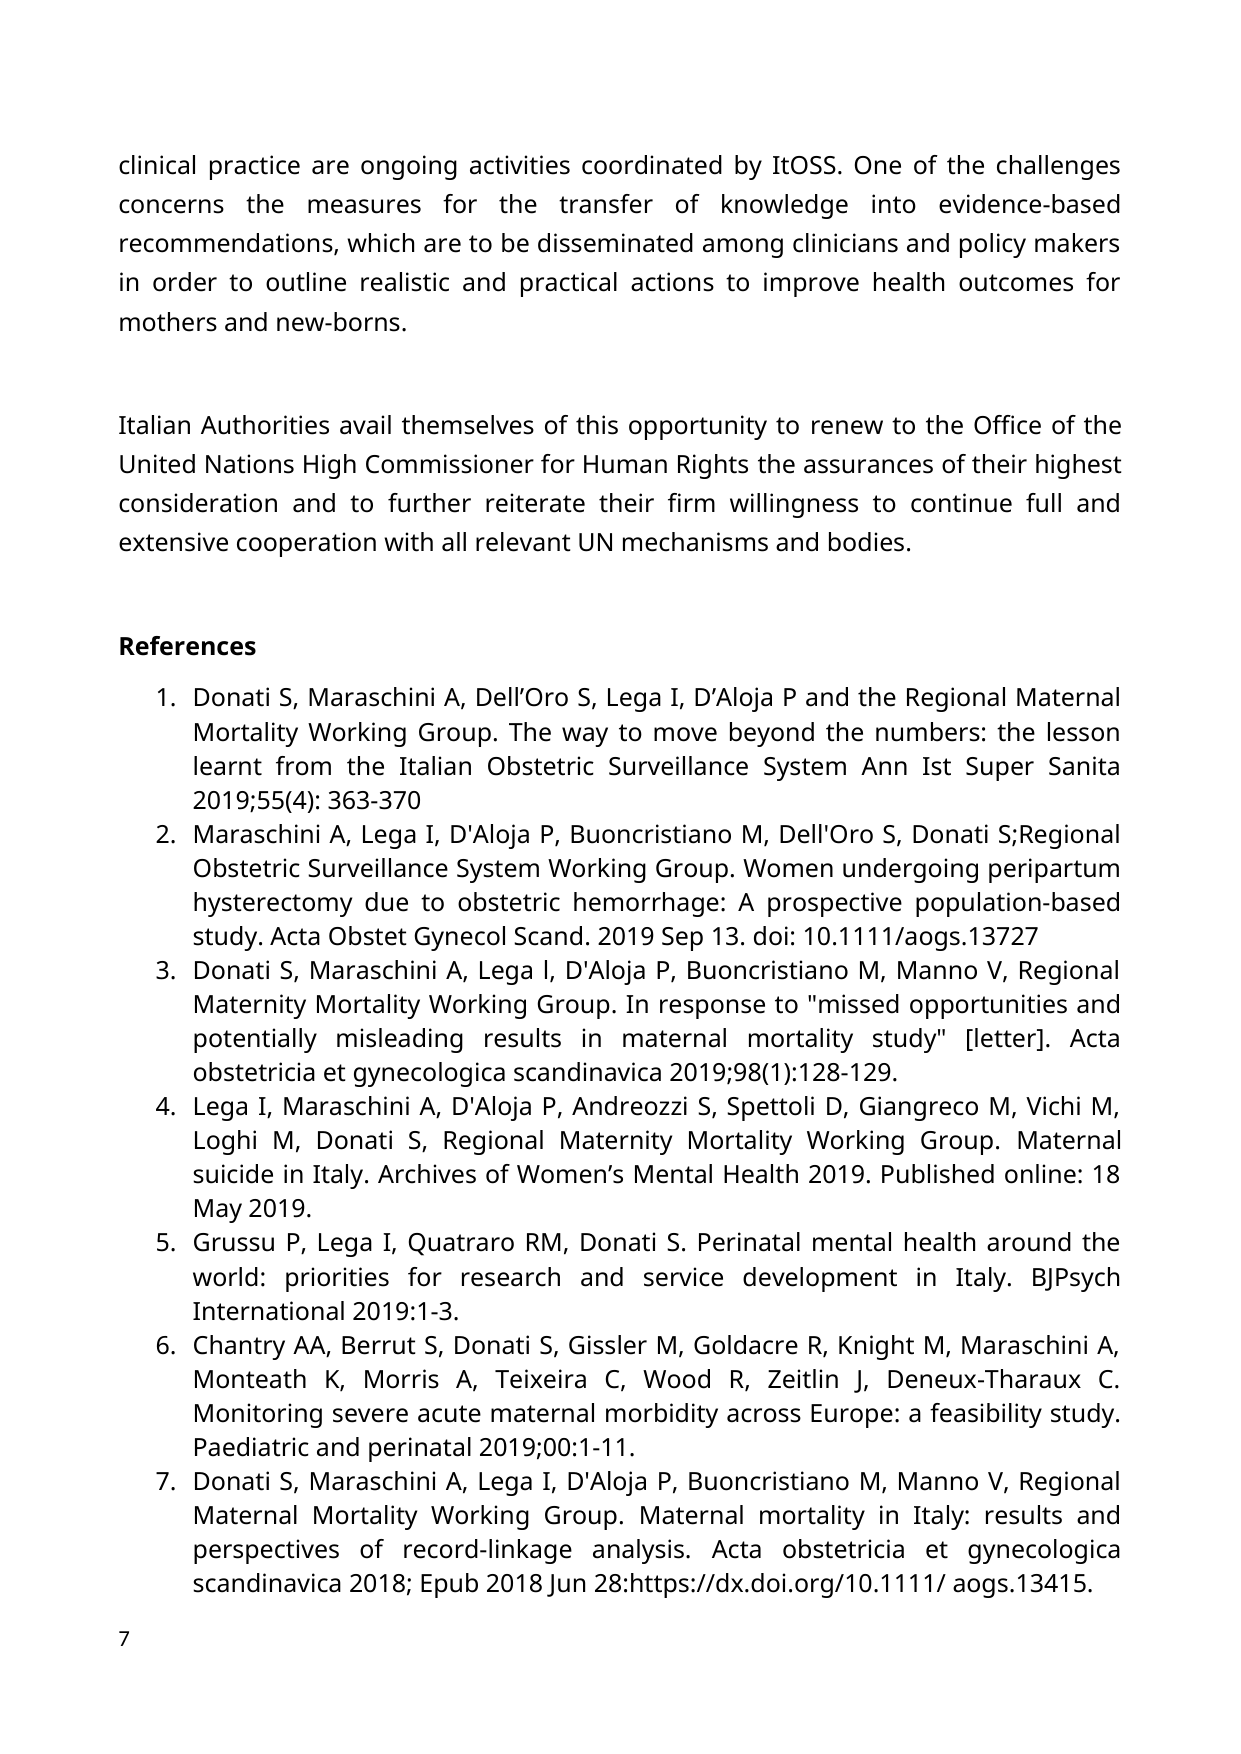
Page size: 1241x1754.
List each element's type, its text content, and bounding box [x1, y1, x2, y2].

text References [118, 628, 1122, 662]
list Maraschini A, Lega I, D'Aloja P, Buoncristiano M, Dell'Oro S, Donati S;Regional Obstetric Surveillance System Working Group. Women undergoing peripartum hysterectomy due to obstetric hemorrhage: A prospective population-based study. Acta Obstet Gynecol Scand. 2019 Sep 13. doi: 10.1111/aogs.13727 [155, 816, 1122, 953]
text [118, 148, 1122, 338]
text Italian Authorities avail themselves of this opportunity to renew to the Office of the United Nations High Commissioner for Human Rights the assurances of their highest consideration and to further reiterate their firm willingness to continue full and extensive cooperation with all relevant UN mechanisms and bodies. [118, 408, 1122, 559]
list Lega I, Maraschini A, D'Aloja P, Andreozzi S, Spettoli D, Giangreco M, Vichi M, Loghi M, Donati S, Regional Maternity Mortality Working Group. Maternal suicide in Italy. Archives of Women’s Mental Health 2019. Published online: 18 May 2019. [155, 1089, 1122, 1225]
list Donati S, Maraschini A, Lega l, D'Aloja P, Buoncristiano M, Manno V, Regional Maternity Mortality Working Group. In response to "missed opportunities and potentially misleading results in maternal mortality study" [letter]. Acta obstetricia et gynecologica scandinavica 2019;98(1):128-129. [155, 953, 1122, 1089]
list Grussu P, Lega I, Quatraro RM, Donati S. Perinatal mental health around the world: priorities for research and service development in Italy. BJPsych International 2019:1-3. [155, 1225, 1122, 1327]
list Donati S, Maraschini A, Lega I, D'Aloja P, Buoncristiano M, Manno V, Regional Maternal Mortality Working Group. Maternal mortality in Italy: results and perspectives of record-linkage analysis. Acta obstetricia et gynecologica scandinavica 2018; Epub 2018 Jun 28:https://dx.doi.org/10.1111/ aogs.13415. [155, 1463, 1122, 1600]
list Chantry AA, Berrut S, Donati S, Gissler M, Goldacre R, Knight M, Maraschini A, Monteath K, Morris A, Teixeira C, Wood R, Zeitlin J, Deneux-Tharaux C. Monitoring severe acute maternal morbidity across Europe: a feasibility study. Paediatric and perinatal 2019;00:1-11. [155, 1327, 1122, 1463]
list Donati S, Maraschini A, Dell’Oro S, Lega I, D’Aloja P and the Regional Maternal Mortality Working Group. The way to move beyond the numbers: the lesson learnt from the Italian Obstetric Surveillance System Ann Ist Super Sanita 2019;55(4): 363-370 [155, 680, 1122, 816]
